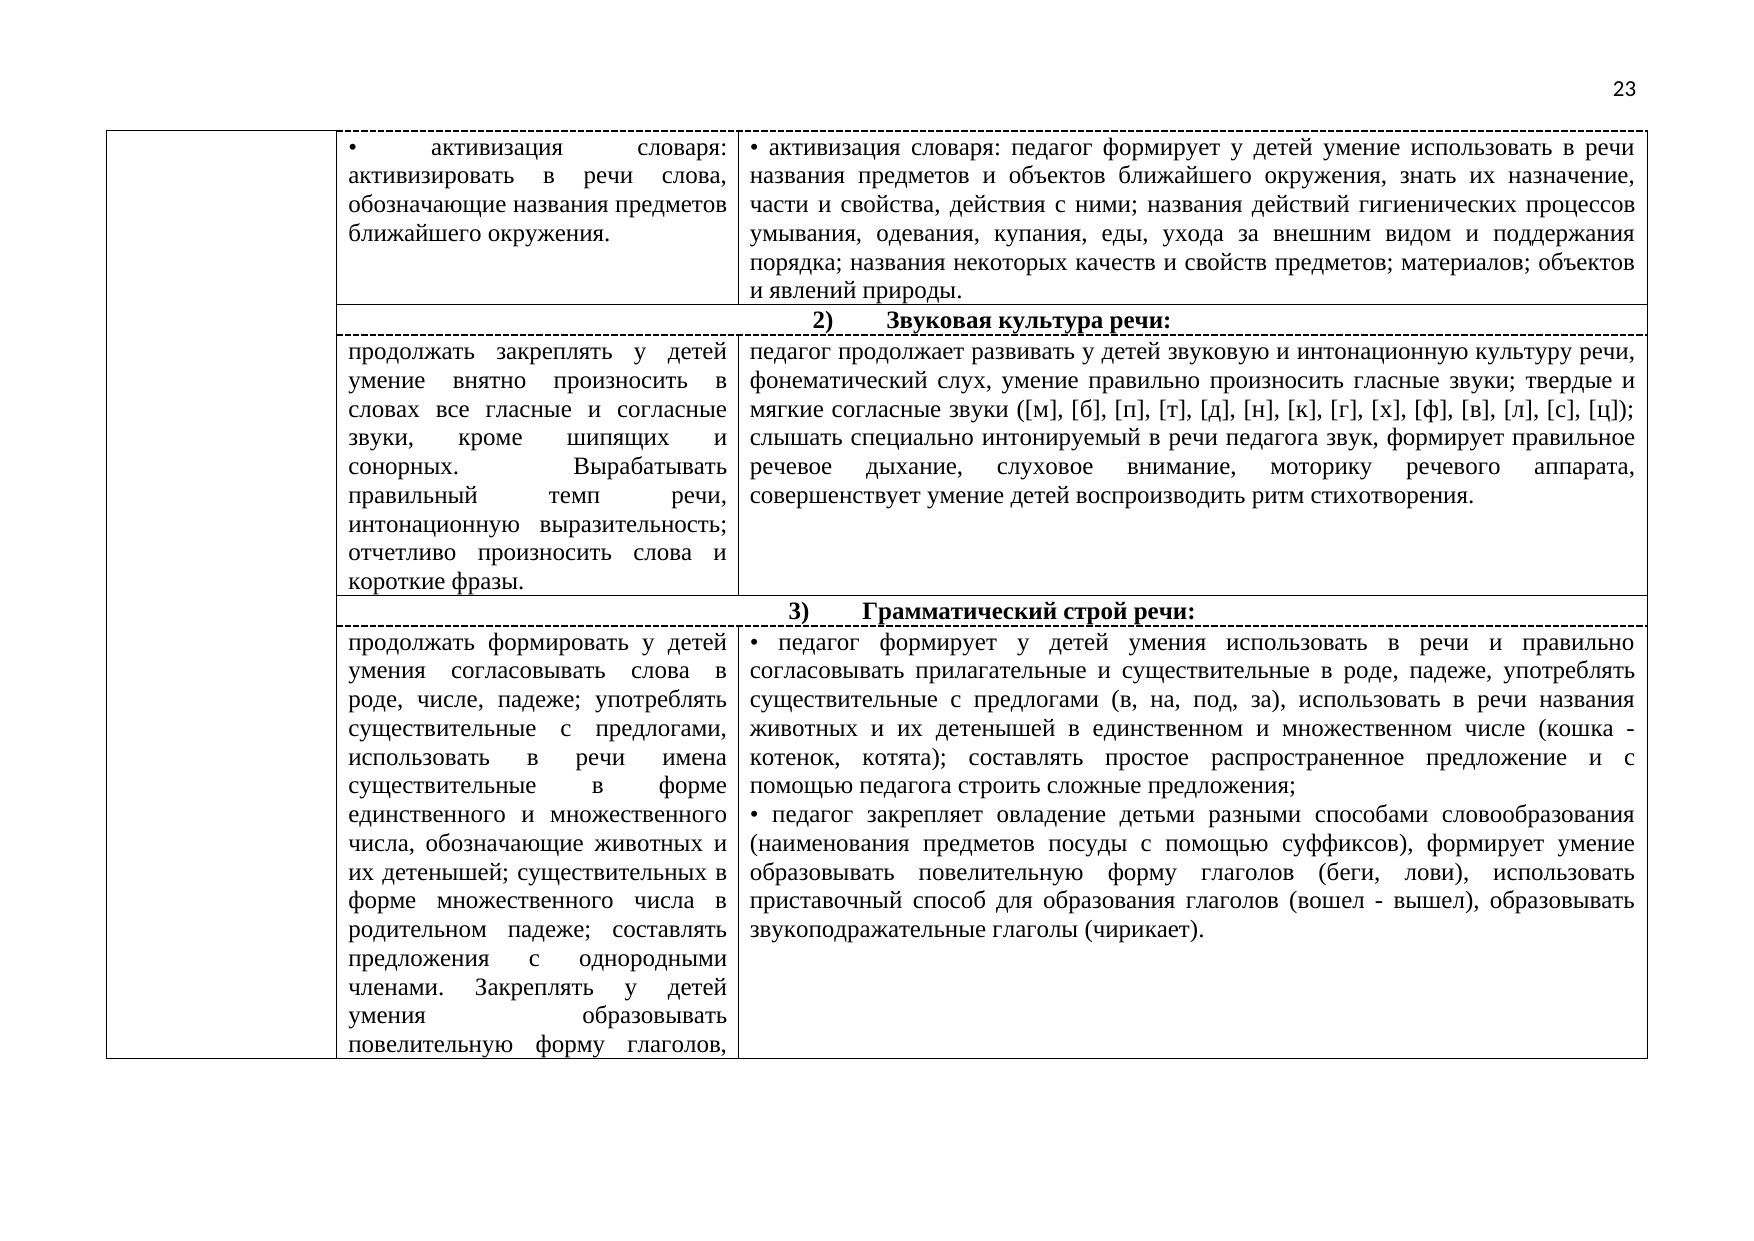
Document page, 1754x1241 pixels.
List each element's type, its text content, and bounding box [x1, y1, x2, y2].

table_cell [739, 130, 1647, 304]
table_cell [337, 130, 738, 304]
table_cell продолжать закреплять у детей умение внятно произносить в словах все гласные и согласные звуки, кроме шипящих и сонорных. Вырабатывать правильный темп речи, интонационную выразительность; отчетливо произносить слова и короткие фразы. [337, 334, 738, 595]
table_cell 3) Грамматический строй речи: [337, 596, 1647, 625]
table_cell педагог продолжает развивать у детей звуковую и интонационную культуру речи, фонематический слух, умение правильно произносить гласные звуки; твердые и мягкие согласные звуки ([м], [б], [п], [т], [д], [н], [к], [г], [х], [ф], [в], [л], [с], [ц]); слышать специально интонируемый в речи педагога звук, формирует правильное речевое дыхание, слуховое внимание, моторику речевого аппарата, совершенствует умение детей воспроизводить ритм стихотворения. [739, 334, 1647, 595]
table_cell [337, 625, 738, 1058]
table_cell 2) Звуковая культура речи: [337, 305, 1647, 334]
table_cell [739, 625, 1647, 1058]
